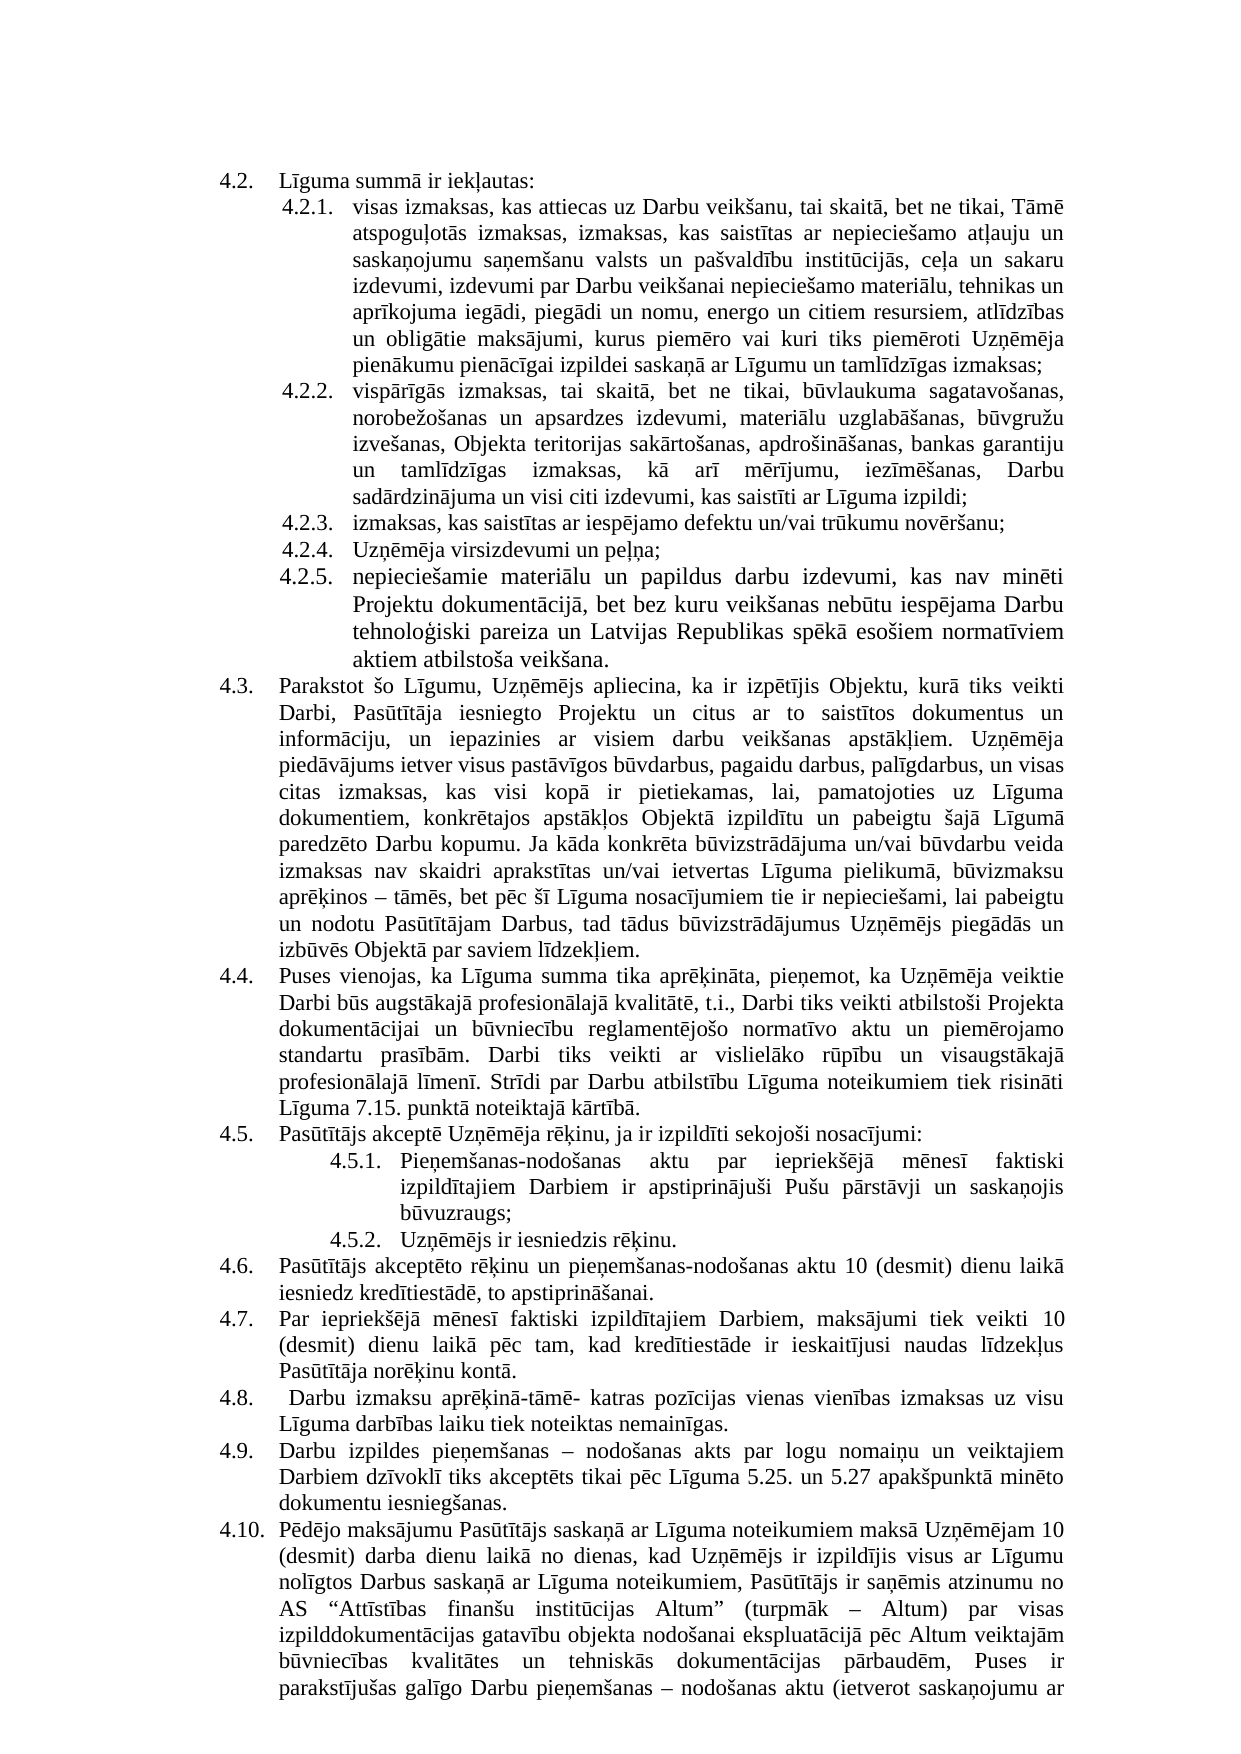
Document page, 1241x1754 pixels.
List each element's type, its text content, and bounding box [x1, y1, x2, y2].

list summā ir iekļautas: [219, 167, 1065, 193]
list Darbu izpildes pieņemšanas – nodošanas akts par logu nomaiņu un veiktajiem Darbiem dzīvoklī tiks akceptēts tikai pēc Līguma 5.25. un 5.27 apakšpunktā minēto dokumentu iesniegšanas. [219, 1437, 1065, 1516]
list Darbu izmaksu aprēķinā-tāmē- katras pozīcijas vienas vienības izmaksas uz visu Līguma darbības laiku tiek noteiktas nemainīgas. [219, 1384, 1065, 1437]
list Puses vienojas, ka Līguma summa tika aprēķināta, pieņemot, ka Uzņēmēja veiktie Darbi būs augstākajā profesionālajā kvalitātē, t.i., Darbi tiks veikti atbilstoši Projekta dokumentācijai un būvniecību reglamentējošo normatīvo aktu un piemērojamo standartu prasībām. Darbi tiks veikti ar vislielāko rūpību un visaugstākajā profesionālajā līmenī. Strīdi par Darbu atbilstību Līguma noteikumiem tiek risināti Līguma 7.15. punktā noteiktajā kārtībā. [219, 962, 1065, 1120]
list Par iepriekšējā mēnesī faktiski izpildītajiem Darbiem, maksājumi tiek veikti 10 (desmit) dienu laikā pēc tam, kad kredītiestāde ir ieskaitījusi naudas līdzekļus Pasūtītāja norēķinu kontā. [219, 1305, 1065, 1384]
list vispārīgās izmaksas, tai skaitā, bet ne tikai, būvlaukuma sagatavošanas, norobežošanas un apsardzes izdevumi, materiālu uzglabāšanas, būvgružu izvešanas, Objekta teritorijas sakārtošanas, apdrošināšanas, bankas garantiju un tamlīdzīgas izmaksas, kā arī mērījumu, iezīmēšanas, Darbu sadārdzinājuma un visi citi izdevumi, kas saistīti ar Līguma izpildi; [333, 377, 1065, 509]
list Pasūtītājs akceptēto rēķinu un pieņemšanas-nodošanas aktu 10 (desmit) dienu laikā iesniedz kredītiestādē, to apstiprināšanai. [219, 1252, 1065, 1305]
list Parakstot šo Līgumu, Uzņēmējs apliecina, ka ir izpētījis Objektu, kurā tiks veikti Darbi, Pasūtītāja iesniegto Projektu un citus ar to saistītos dokumentus un informāciju, un iepazinies ar visiem darbu veikšanas apstākļiem. Uzņēmēja piedāvājums ietver visus pastāvīgos būvdarbus, pagaidu darbus, palīgdarbus, un visas citas izmaksas, kas visi kopā ir pietiekamas, lai, pamatojoties uz Līguma dokumentiem, konkrētajos apstākļos Objektā izpildītu un pabeigtu šajā Līgumā paredzēto Darbu kopumu. Ja kāda konkrēta būvizstrādājuma un/vai būvdarbu veida izmaksas nav skaidri aprakstītas un/vai ietvertas Līguma pielikumā, būvizmaksu aprēķinos – tāmēs, bet pēc šī Līguma nosacījumiem tie ir nepieciešami, lai pabeigtu un nodotu Pasūtītājam Darbus, tad tādus būvizstrādājumus Uzņēmējs piegādās un izbūvēs Objektā par saviem līdzekļiem. [219, 672, 1065, 962]
list visas izmaksas, kas attiecas uz Darbu veikšanu, tai skaitā, bet ne tikai, Tāmē atspoguļotās izmaksas, izmaksas, kas saistītas ar nepieciešamo atļauju un saskaņojumu saņemšanu valsts un pašvaldību institūcijās, ceļa un sakaru izdevumi, izdevumi par Darbu veikšanai nepieciešamo materiālu, tehnikas un aprīkojuma iegādi, piegādi un nomu, energo un citiem resursiem, atlīdzības un obligātie maksājumi, kurus piemēro vai kuri tiks piemēroti Uzņēmēja pienākumu pienācīgai izpildei saskaņā ar Līgumu un tamlīdzīgas izmaksas; [333, 193, 1065, 377]
list nepieciešamie materiālu un papildus darbu izdevumi, kas nav minēti Projektu dokumentācijā, bet bez kuru veikšanas nebūtu iespējama Darbu tehnoloģiski pareiza un Latvijas Republikas spēkā esošiem normatīviem aktiem atbilstoša veikšana. [333, 562, 1065, 672]
list Uzņēmējs ir iesniedzis rēķinu. [381, 1226, 1065, 1252]
list Pasūtītājs akceptē Uzņēmēja rēķinu, ja ir izpildīti sekojoši nosacījumi: [219, 1120, 1065, 1147]
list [219, 1516, 1065, 1700]
list Pieņemšanas-nodošanas aktu par iepriekšējā mēnesī faktiski izpildītajiem Darbiem ir apstiprinājuši Pušu pārstāvji un saskaņojis būvuzraugs; [381, 1147, 1065, 1226]
list Uzņēmēja virsizdevumi un peļņa; [333, 536, 1065, 562]
list izmaksas, kas saistītas ar iespējamo defektu un/vai trūkumu novēršanu; [333, 509, 1065, 536]
